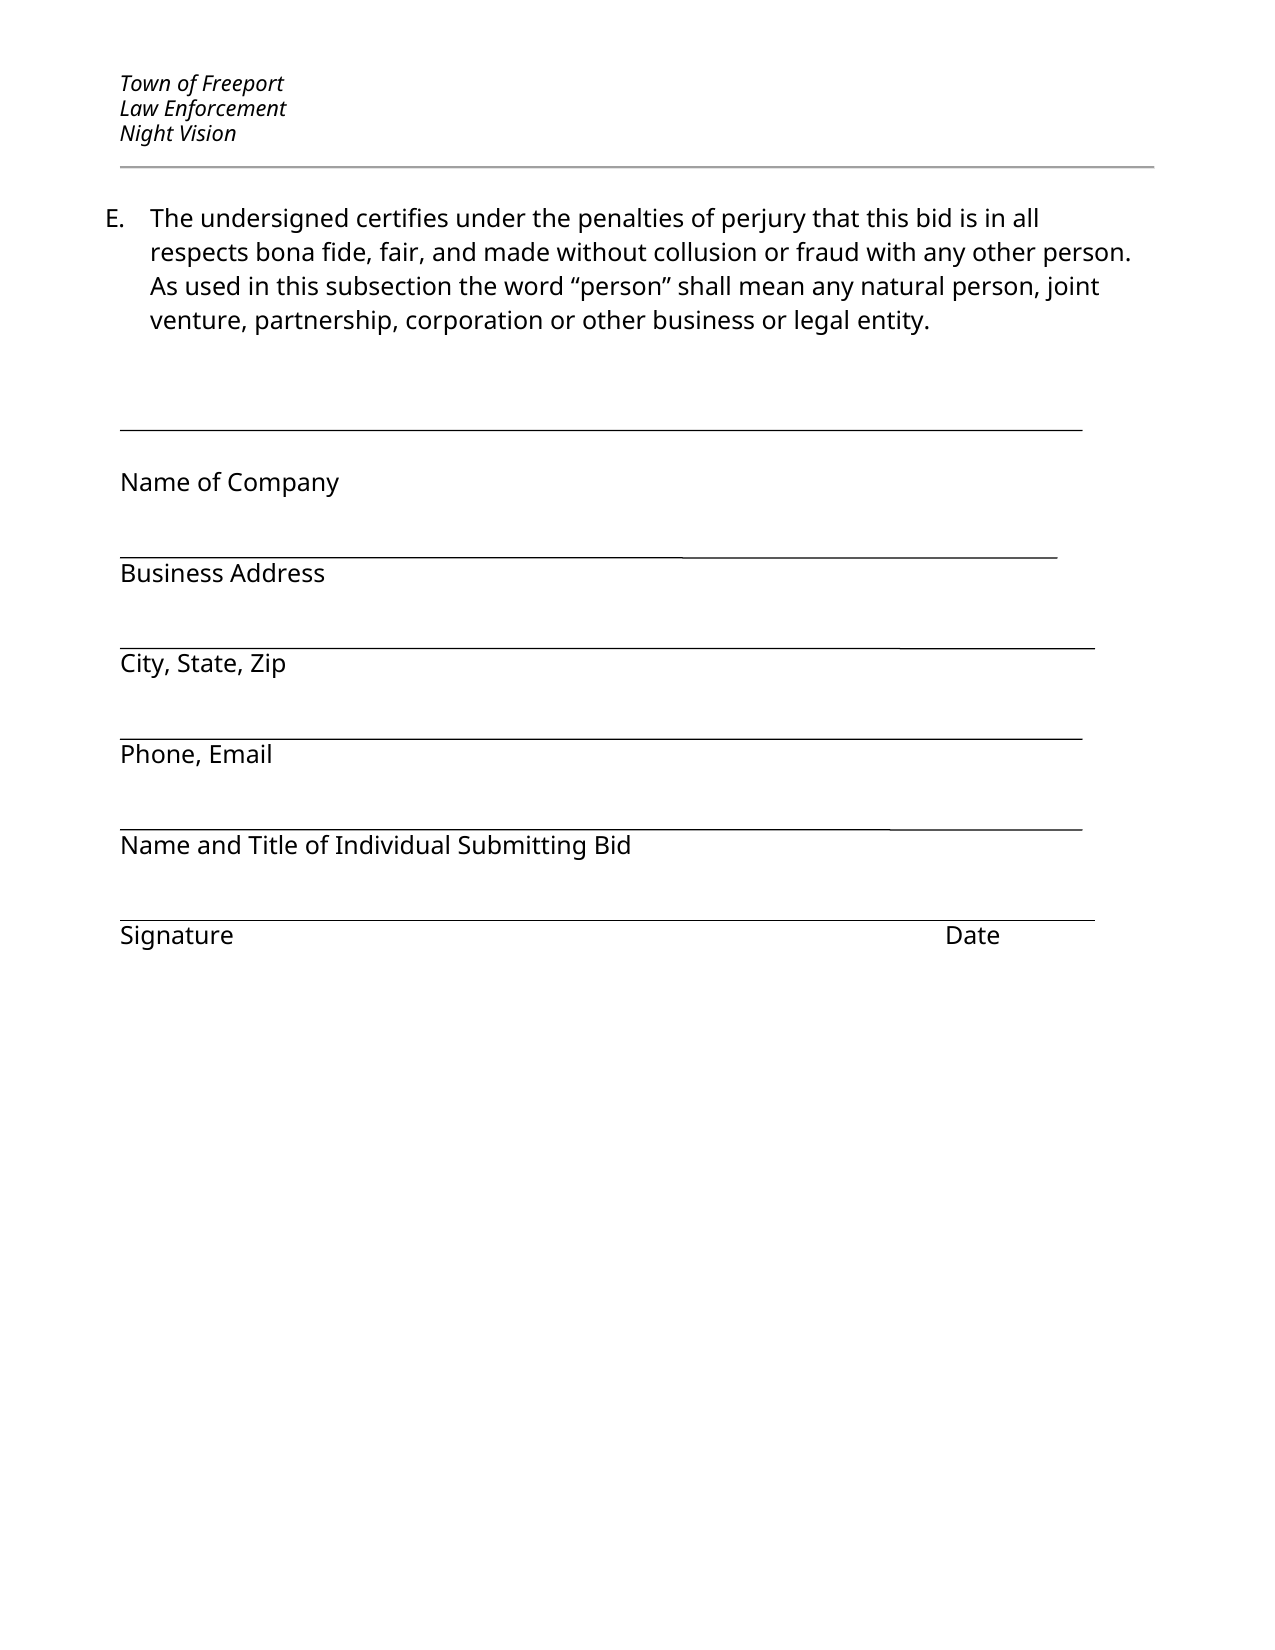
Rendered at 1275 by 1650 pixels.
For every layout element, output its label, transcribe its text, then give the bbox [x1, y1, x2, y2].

text Signature Date [120, 919, 1169, 951]
text Phone, Email [120, 738, 1169, 769]
text City, State, Zip [120, 647, 1169, 679]
text Name of Company [120, 468, 1169, 497]
list The undersigned certifies under the penalties of perjury that this bid is in all respects bona fide, fair, and made without collusion or fraud with any other person. As used in this subsection the word “person” shall mean any natural person, joint venture, partnership, corporation or other business or legal entity. [105, 200, 1142, 336]
text Name and Title of Individual Submitting Bid [120, 829, 1169, 860]
text Business Address [120, 557, 1169, 588]
